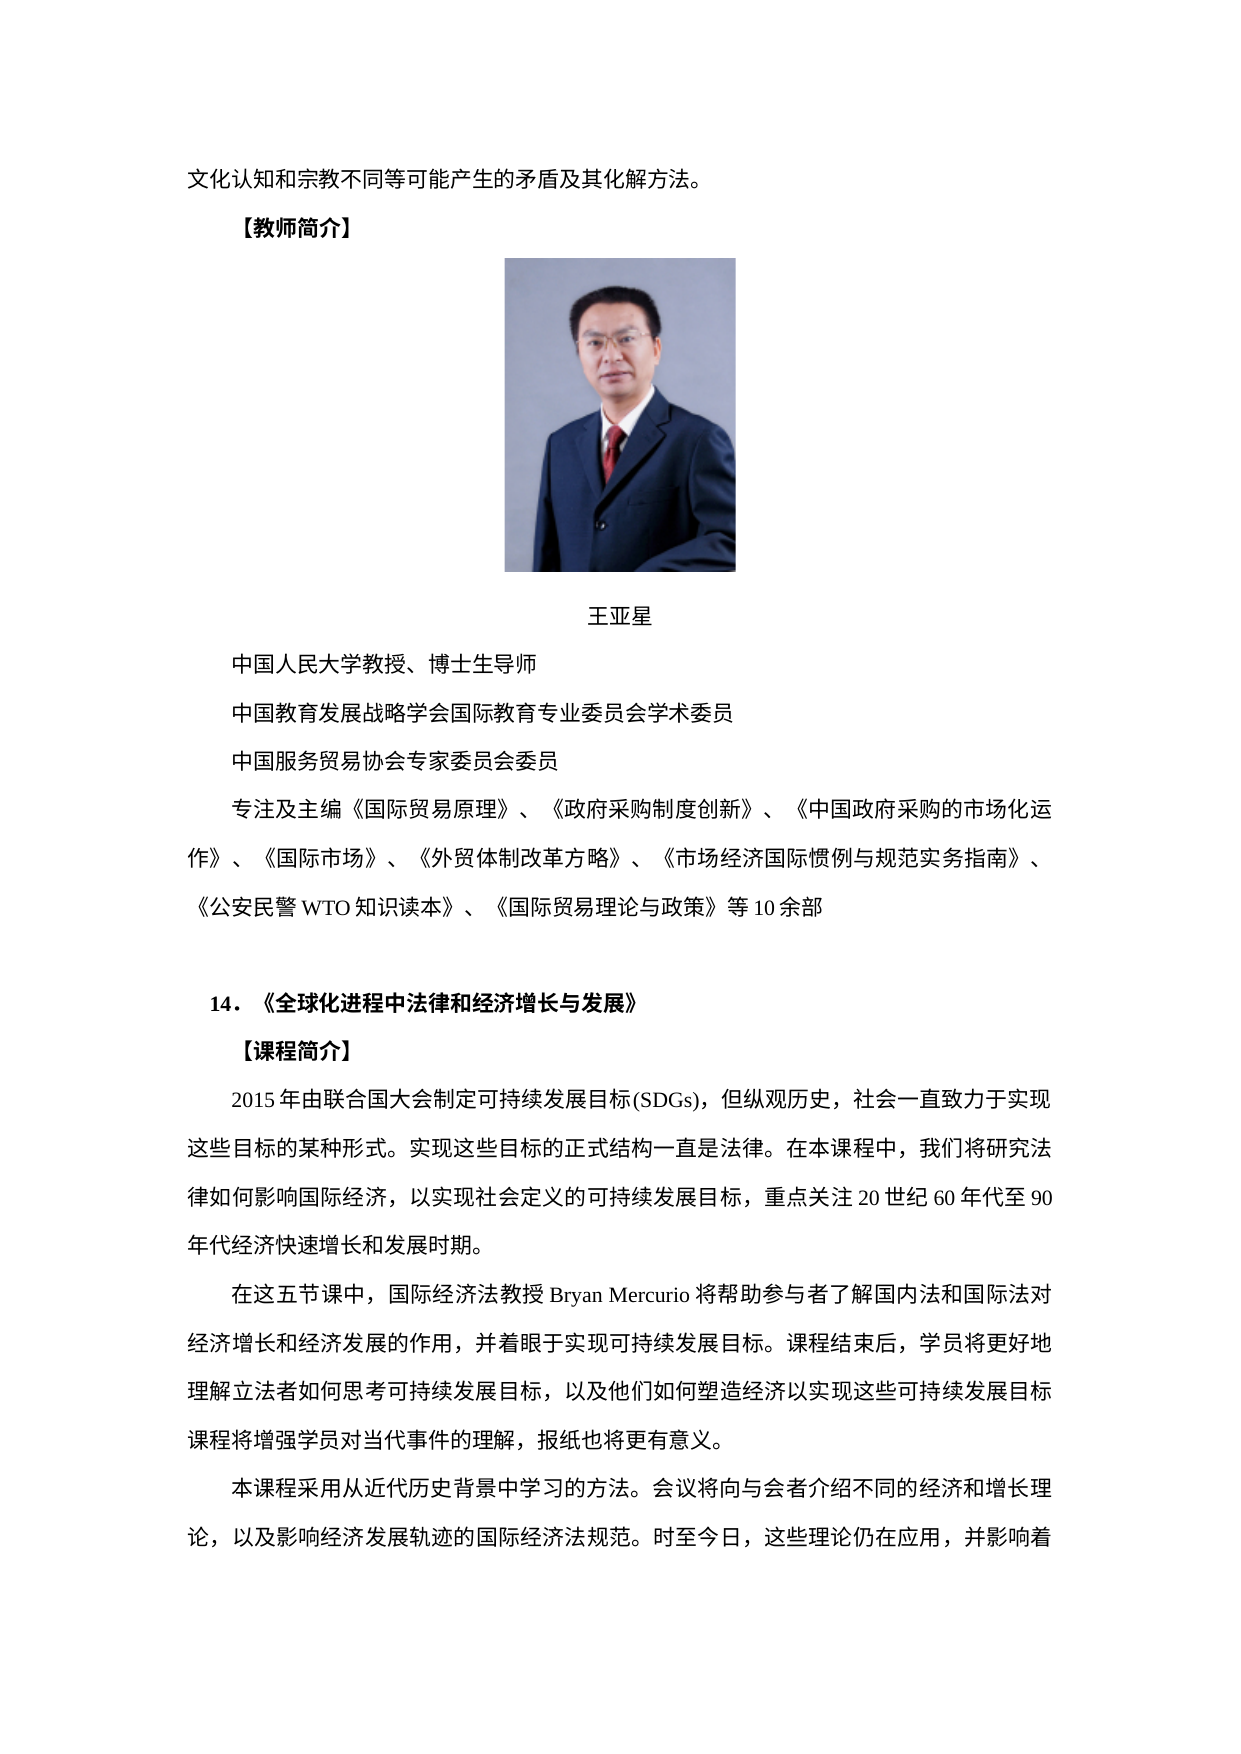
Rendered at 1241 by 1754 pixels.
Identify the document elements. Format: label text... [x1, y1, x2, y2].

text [187, 1471, 1053, 1552]
text 在这五节课中，国际经济法教授Bryan Mercurio将帮助参与者了解国内法和国际法对经济增长和经济发展的作用，并着眼于实现可持续发展目标。课程结束后，学员将更好地理解立法者如何思考可持续发展目标，以及他们如何塑造经济以实现这些可持续发展目标。课程将增强学员对当代事件的理解，报纸也将更有意义。 [187, 1276, 1053, 1455]
text 王亚星 [187, 598, 1053, 631]
text 【教师简介】 [187, 210, 1053, 243]
text  中国服务贸易协会专家委员会委员 [187, 743, 1053, 776]
picture [504, 258, 736, 572]
text  中国人民大学教授、博士生导师 [187, 647, 1053, 679]
text 2015年由联合国大会制定可持续发展目标(SDGs)，但纵观历史，社会一直致力于实现这些目标的某种形式。实现这些目标的正式结构一直是法律。在本课程中，我们将研究法律如何影响国际经济，以实现社会定义的可持续发展目标，重点关注20世纪60年代至90年代经济快速增长和发展时期。 [187, 1082, 1053, 1261]
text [187, 162, 1053, 194]
text  中国教育发展战略学会国际教育专业委员会学术委员 [187, 695, 1053, 728]
text 14．《全球化进程中法律和经济增长与发展》 [187, 985, 1053, 1018]
text  专注及主编《国际贸易原理》、《政府采购制度创新》、《中国政府采购的市场化运作》、《国际市场》、《外贸体制改革方略》、《市场经济国际惯例与规范实务指南》、《公安民警WTO知识读本》、《国际贸易理论与政策》等10余部 [187, 792, 1053, 922]
text 【课程简介】 [187, 1033, 1053, 1066]
